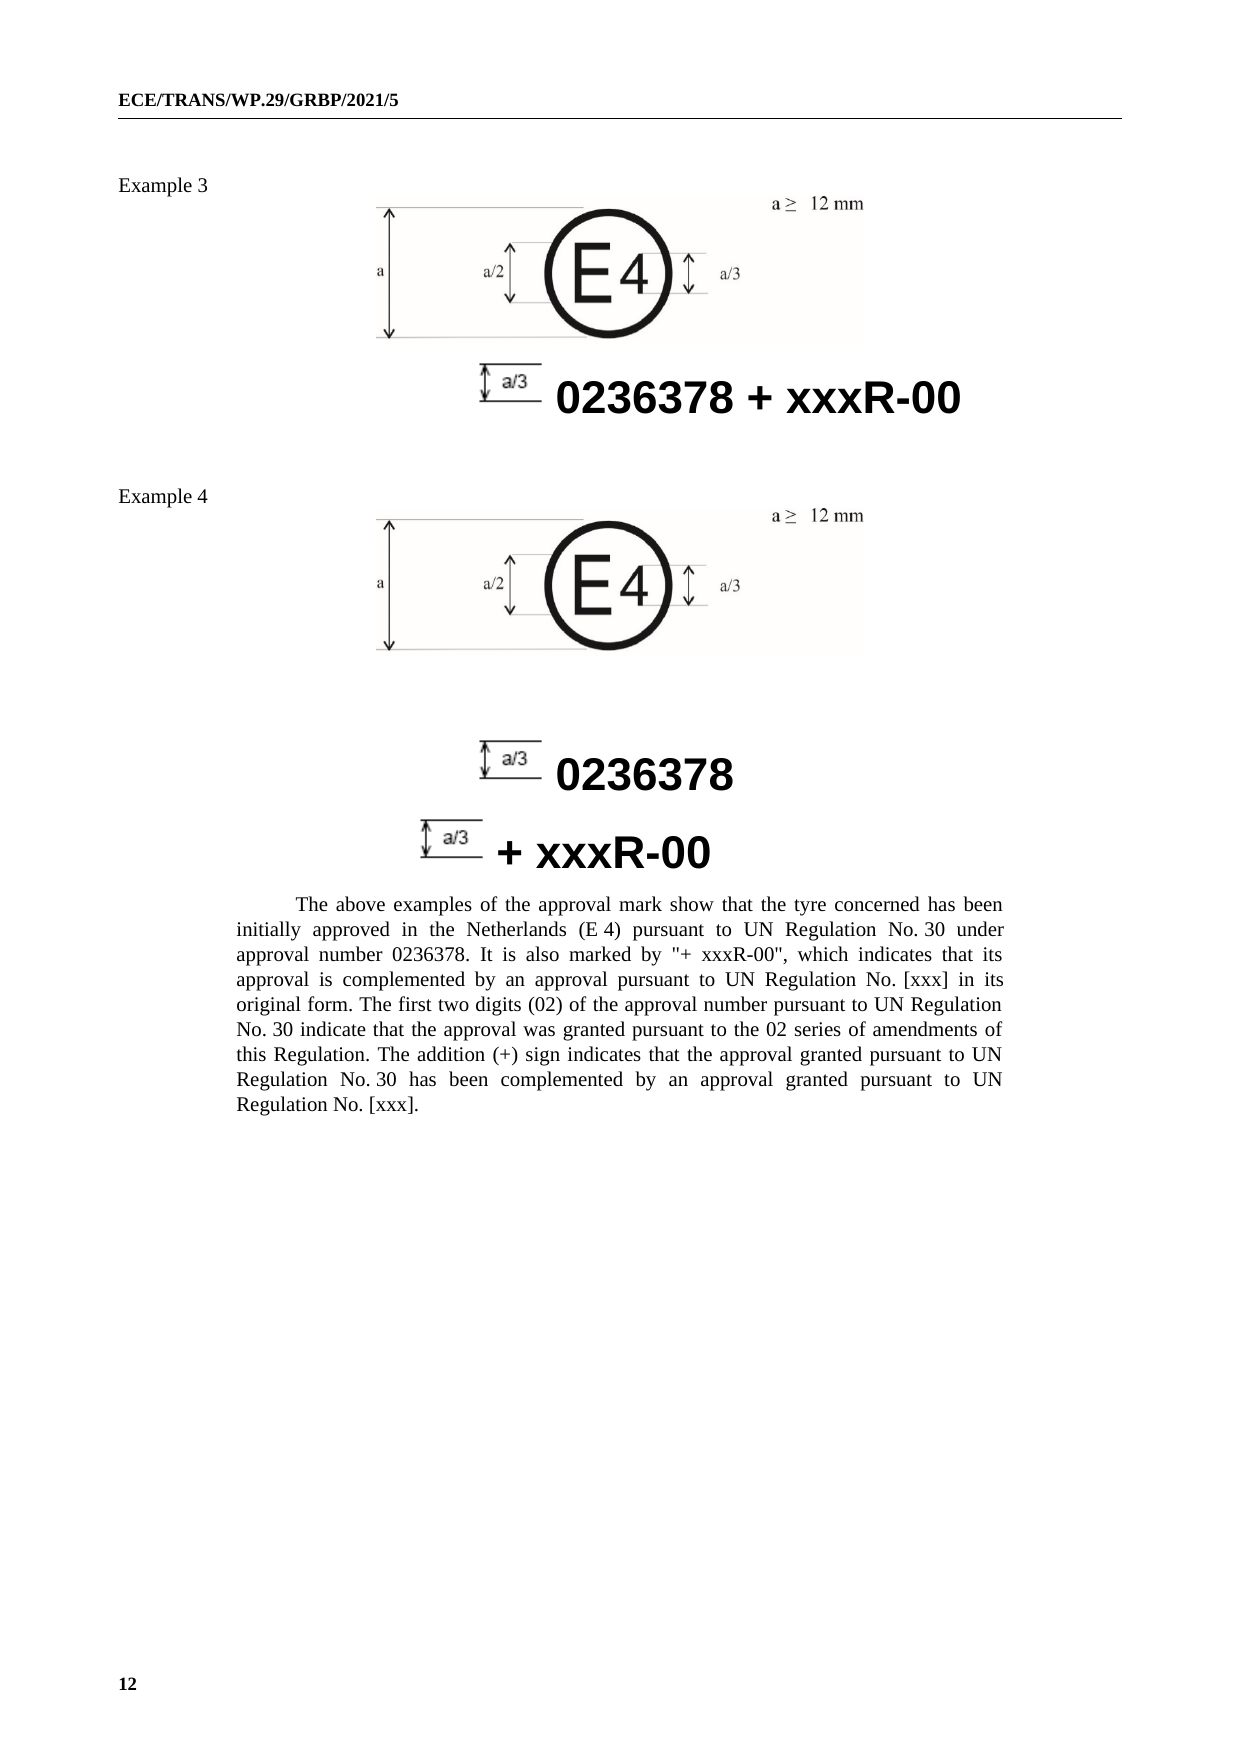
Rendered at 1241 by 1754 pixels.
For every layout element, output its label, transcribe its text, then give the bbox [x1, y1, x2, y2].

text 0236378 + xxxR-00 [236, 357, 1004, 423]
subtitle Example 3 [118, 173, 1122, 197]
picture [472, 733, 556, 790]
picture [375, 508, 865, 656]
picture [375, 196, 865, 345]
text + xxxR-00 [354, 812, 1004, 878]
subtitle Example 4 [118, 484, 1122, 508]
text 0236378 [236, 734, 1004, 800]
picture [472, 356, 556, 413]
text The above examples of the approval mark show that the tyre concerned has been initially approved in the Netherlands (E 4) pursuant to UN Regulation No. 30 under approval number 0236378. It is also marked by "+ xxxR-00", which indicates that its approval is complemented by an approval pursuant to UN Regulation No. [xxx] in its original form. The first two digits (02) of the approval number pursuant to UN Regulation No. 30 indicate that the approval was granted pursuant to the 02 series of amendments of this Regulation. The addition (+) sign indicates that the approval granted pursuant to UN Regulation No. 30 has been complemented by an approval granted pursuant to UN Regulation No. [xxx]. [236, 891, 1004, 1116]
picture [413, 812, 497, 869]
